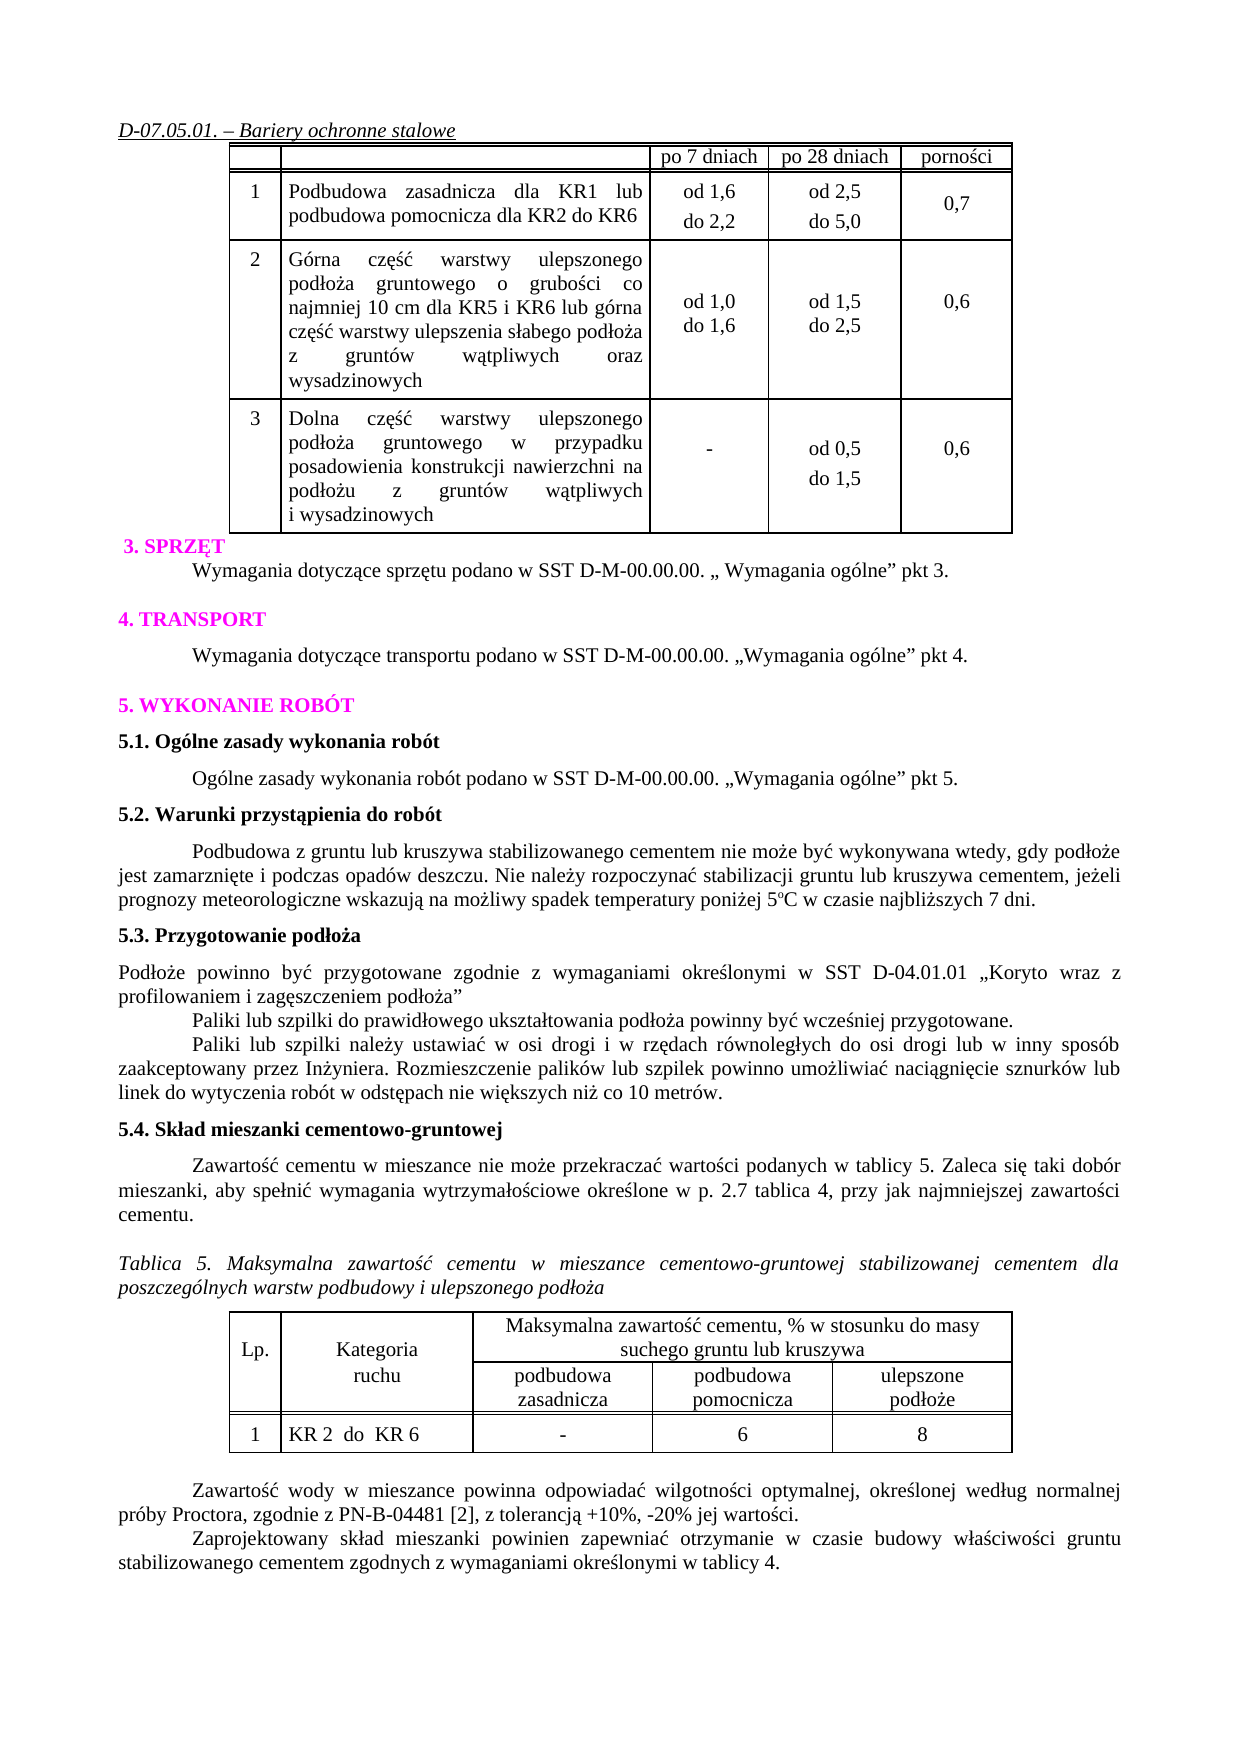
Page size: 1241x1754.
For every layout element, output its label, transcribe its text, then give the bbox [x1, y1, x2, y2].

text Zaprojektowany skład mieszanki powinien zapewniać otrzymanie w czasie budowy właściwości gruntu stabilizowanego cementem zgodnych z wymaganiami określonymi w tablicy 4. [118, 1526, 1122, 1574]
text Wymagania dotyczące transportu podano w SST D-M-00.00.00. „Wymagania ogólne” pkt 4. [118, 643, 1122, 667]
table_header Maksymalna zawartość cementu, % w stosunku do masy suchego gruntu lub kruszywa [474, 1313, 1011, 1361]
table_cell porności [902, 147, 1011, 168]
table_cell 0,6 [902, 241, 1011, 398]
table_header Lp. [230, 1313, 280, 1361]
table_cell po 28 dniach [769, 147, 900, 168]
table_cell 0,6 [902, 400, 1011, 532]
text Paliki lub szpilki do prawidłowego ukształtowania podłoża powinny być wcześniej przygotowane. [118, 1008, 1122, 1032]
table_header Kategoria [282, 1313, 472, 1361]
text 5.2. Warunki przystąpienia do robót [118, 802, 1122, 826]
table_cell od 1,0 do 1,6 [651, 241, 768, 398]
table_cell od 0,5 do 1,5 [769, 400, 900, 532]
table_cell od 2,5 do 5,0 [769, 173, 900, 239]
table_cell 8 [833, 1415, 1011, 1452]
table_cell od 1,6 do 2,2 [651, 173, 768, 239]
table_cell KR 2 do KR 6 [282, 1415, 472, 1452]
text Podbudowa z gruntu lub kruszywa stabilizowanego cementem nie może być wykonywana wtedy, gdy podłoże jest zamarznięte i podczas opadów deszczu. Nie należy rozpoczynać stabilizacji gruntu lub kruszywa cementem, jeżeli prognozy meteorologiczne wskazują na możliwy spadek temperatury poniżej 5oC w czasie najbliższych 7 dni. [118, 839, 1122, 911]
table_cell po 7 dniach [651, 147, 768, 168]
text Podłoże powinno być przygotowane zgodnie z wymaganiami określonymi w SST D-04.01.01 „Koryto wraz z profilowaniem i zagęszczeniem podłoża” [118, 960, 1122, 1008]
table_cell Górna część warstwy ulepszonego podłoża gruntowego o grubości co najmniej dla KR5 i KR6 lub górna część warstwy ulepszenia słabego podłoża z gruntów wątpliwych oraz wysadzinowych [282, 241, 649, 398]
table_cell [230, 1361, 280, 1411]
table_cell ruchu [282, 1361, 472, 1411]
text Paliki lub szpilki należy ustawiać w osi drogi i w rzędach równoległych do osi drogi lub w inny sposób zaakceptowany przez Inżyniera. Rozmieszczenie palików lub szpilek powinno umożliwiać naciągnięcie sznurków lub linek do wytyczenia robót w odstępach nie większych niż co . [118, 1032, 1122, 1104]
table_cell 0,7 [902, 173, 1011, 239]
table_cell 2 [230, 241, 280, 398]
table_cell 1 [230, 1415, 280, 1452]
text Tablica 5. Maksymalna zawartość cementu w mieszance cementowo-gruntowej stabilizowanej cementem dla poszczególnych warstw podbudowy i ulepszonego podłoża [118, 1251, 1122, 1299]
text 5.4. Skład mieszanki cementowo-gruntowej [118, 1117, 1122, 1141]
text Zawartość wody w mieszance powinna odpowiadać wilgotności optymalnej, określonej według normalnej próby Proctora, zgodnie z PN-B-04481 [2], z tolerancją +10%, -20% jej wartości. [118, 1477, 1122, 1526]
text 4. transport [118, 607, 1122, 631]
text Ogólne zasady wykonania robót podano w SST D-M-00.00.00. „Wymagania ogólne” pkt 5. [118, 766, 1122, 790]
table_cell 1 [230, 173, 280, 239]
table_cell - [651, 400, 768, 532]
table_cell [230, 147, 280, 168]
text 5.3. Przygotowanie podłoża [118, 923, 1122, 947]
table_cell od 1,5 do 2,5 [769, 241, 900, 398]
table_cell Dolna część warstwy ulepszonego podłoża gruntowego w przypadku posadowienia konstrukcji nawierzchni na podłożu z gruntów wątpliwych i wysadzinowych [282, 400, 649, 532]
table_cell - [474, 1415, 652, 1452]
table_cell 6 [653, 1415, 832, 1452]
text Zawartość cementu w mieszance nie może przekraczać wartości podanych w tablicy 5. Zaleca się taki dobór mieszanki, aby spełnić wymagania wytrzymałościowe określone w p. 2.7 tablica 4, przy jak najmniejszej zawartości cementu. [118, 1153, 1122, 1226]
table_cell [282, 147, 649, 168]
table_cell 3 [230, 400, 280, 532]
table_cell Podbudowa zasadnicza dla KR1 lub podbudowa pomocnicza dla KR2 do KR6 [282, 173, 649, 239]
text 3. sprzęt [118, 534, 1122, 558]
table_cell podbudowa pomocnicza [653, 1363, 832, 1411]
table_cell ulepszone podłoże [833, 1363, 1011, 1411]
text Wymagania dotyczące sprzętu podano w SST D-M-00.00.00. „ Wymagania ogólne” pkt 3. [118, 558, 1122, 582]
text 5. wykonanie robót [118, 692, 1122, 717]
table_cell podbudowa zasadnicza [474, 1363, 652, 1411]
text 5.1. Ogólne zasady wykonania robót [118, 729, 1122, 753]
